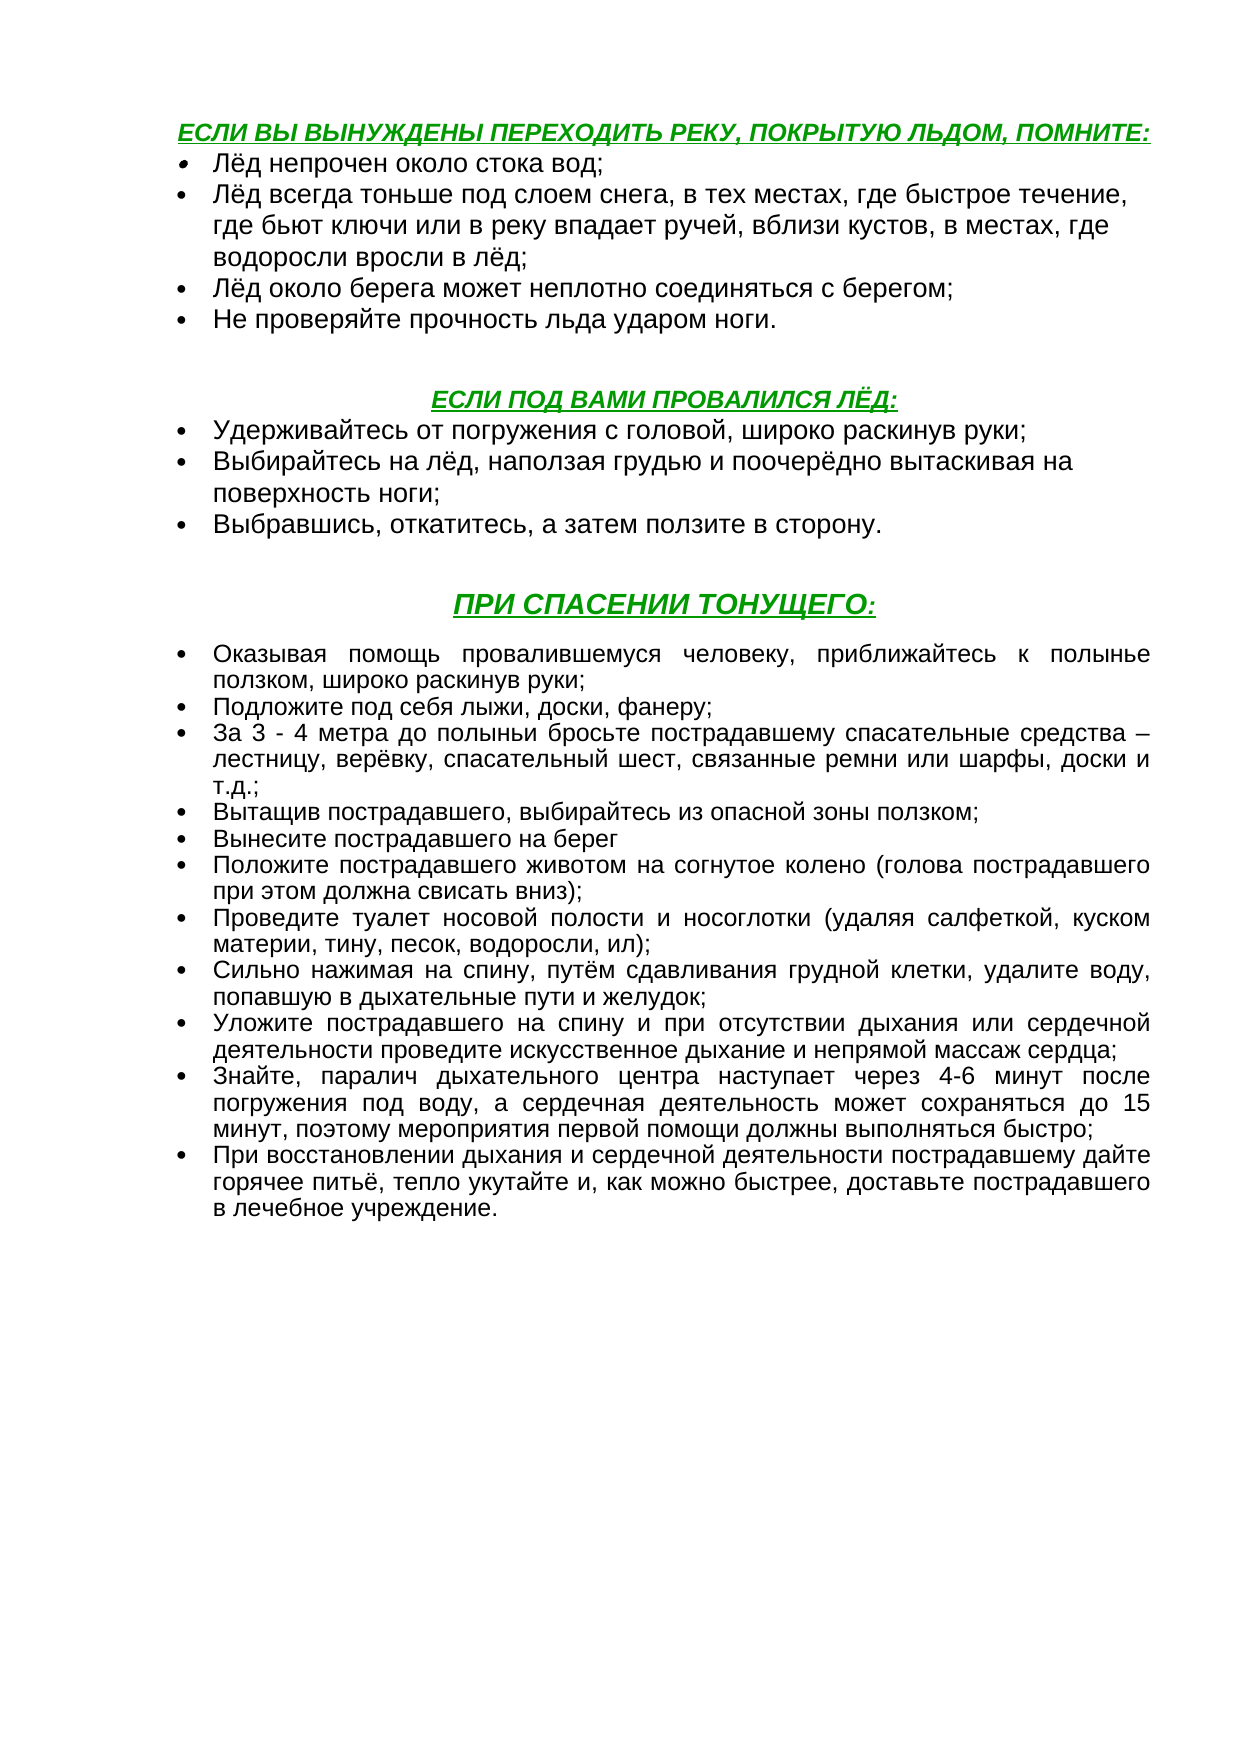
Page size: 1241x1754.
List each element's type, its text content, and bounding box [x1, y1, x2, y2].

list Положите пострадавшего животом на согнутое колено (голова пострадавшего при этом должна свисать вниз); [177, 852, 1152, 905]
text ПРИ СПАСЕНИИ ТОНУЩЕГО: [177, 590, 1152, 620]
text ЕСЛИ ВЫ ВЫНУЖДЕНЫ ПЕРЕХОДИТЬ РЕКУ, ПОКРЫТУЮ ЛЬДОМ, ПОМНИТЕ: [177, 118, 1152, 147]
list За 3 - до полыньи бросьте пострадавшему спасательные средства – лестницу, верёвку, спасательный шест, связанные ремни или шарфы, доски и т.д.; [177, 720, 1152, 799]
subtitle ЕСЛИ ПОД ВАМИ ПРОВАЛИЛСЯ ЛЁД: [177, 385, 1152, 414]
list Удерживайтесь от погружения с головой, широко раскинув руки; [177, 414, 1152, 445]
list Уложите пострадавшего на спину и при отсутствии дыхания или сердечной деятельности проведите искусственное дыхание и непрямой массаж сердца; [177, 1011, 1152, 1063]
list Лёд около берега может неплотно соединяться с берегом; [177, 272, 1152, 303]
list Проведите туалет носовой полости и носоглотки (удаляя салфеткой, куском материи, тину, песок, водоросли, ил); [177, 905, 1152, 958]
list Оказывая помощь провалившемуся человеку, приближайтесь к полынье ползком, широко раскинув руки; [177, 641, 1152, 694]
list Вытащив пострадавшего, выбирайтесь из опасной зоны ползком; [177, 799, 1152, 826]
list Лёд всегда тоньше под слоем снега, в тех местах, где быстрое течение, где бьют ключи или в реку впадает ручей, вблизи кустов, в местах, где водоросли вросли в лёд; [177, 178, 1152, 272]
list Выбирайтесь на лёд, наползая грудью и поочерёдно вытаскивая на поверхность ноги; [177, 445, 1152, 508]
list При восстановлении дыхания и сердечной деятельности пострадавшему дайте горячее питьё, тепло укутайте и, как можно быстрее, доставьте пострадавшего в лечебное учреждение. [177, 1143, 1152, 1222]
list Лёд непрочен около стока вод; [177, 147, 1152, 178]
list Подложите под себя лыжи, доски, фанеру; [177, 694, 1152, 720]
list Знайте, паралич дыхательного центра наступает через 4-6 минут после погружения под воду, а сердечная деятельность может сохраняться до 15 минут, поэтому мероприятия первой помощи должны выполняться быстро; [177, 1063, 1152, 1143]
list Сильно нажимая на спину, путём сдавливания грудной клетки, удалите воду, попавшую в дыхательные пути и желудок; [177, 958, 1152, 1011]
list Вынесите пострадавшего на берег [177, 826, 1152, 852]
list Не проверяйте прочность льда ударом ноги. [177, 303, 1152, 334]
list Выбравшись, откатитесь, а затем ползите в сторону. [177, 508, 1152, 539]
